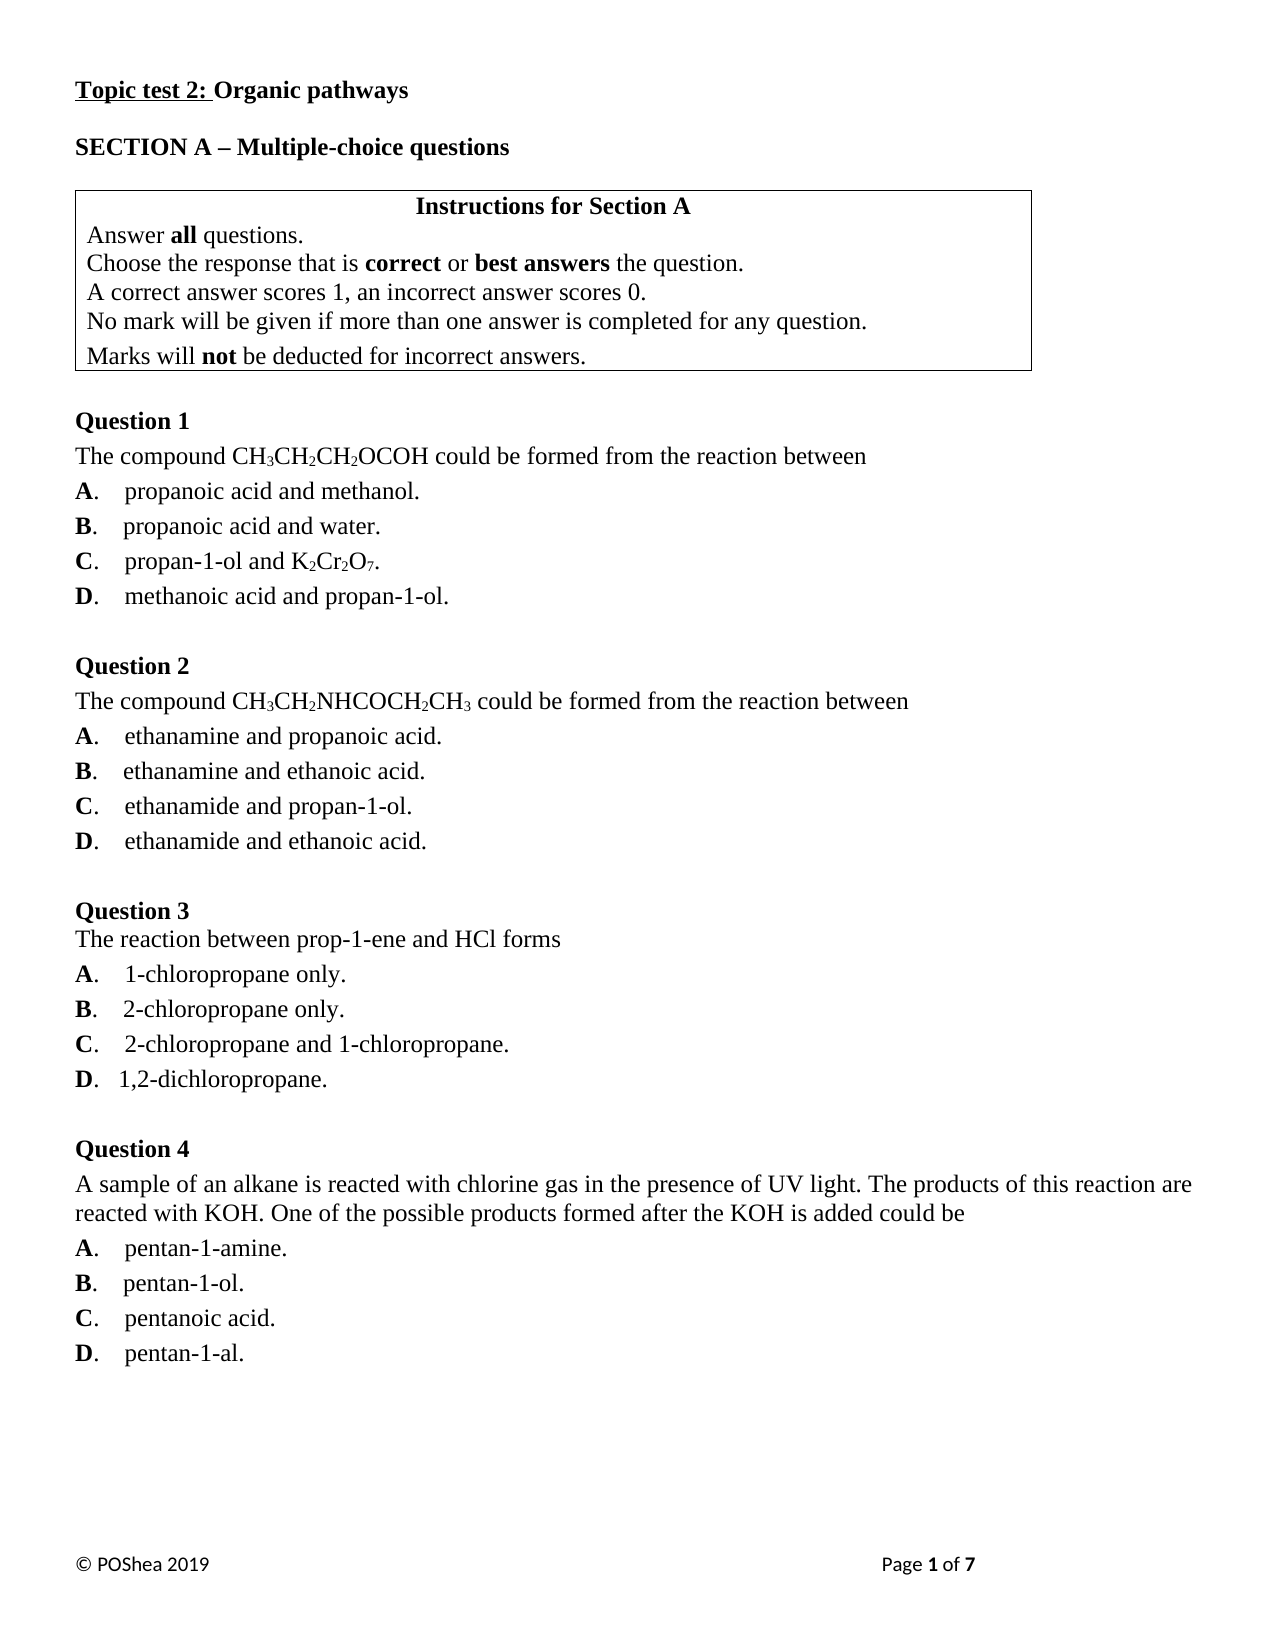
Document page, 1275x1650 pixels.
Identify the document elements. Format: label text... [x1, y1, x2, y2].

text SECTION A – Multiple-choice questions [75, 132, 1200, 161]
text B. 2-chloropropane only. [75, 994, 1200, 1023]
text D. ethanamide and ethanoic acid. [75, 826, 1200, 854]
text A sample of an alkane is reacted with chlorine gas in the presence of UV light. The products of this reaction are reacted with KOH. One of the possible products formed after the KOH is added could be [75, 1169, 1200, 1227]
text A. ethanamine and propanoic acid. [75, 721, 1200, 749]
text Question 3 [75, 896, 1200, 924]
text D. methanoic acid and propan-1-ol. [75, 581, 1200, 609]
text C. ethanamide and propan-1-ol. [75, 791, 1200, 819]
text C. propan-1-ol and K2Cr2O7. [75, 546, 1200, 574]
text Topic test 2: Organic pathways [75, 75, 1200, 104]
text A. propanoic acid and methanol. [75, 476, 1200, 504]
text B. propanoic acid and water. [75, 511, 1200, 539]
text D. pentan-1-al. [75, 1338, 1200, 1367]
text The compound CH3CH2CH2OCOH could be formed from the reaction between [75, 441, 1200, 469]
text C. pentanoic acid. [75, 1303, 1200, 1332]
text B. pentan-1-ol. [75, 1268, 1200, 1297]
table_header Instructions for Section A Answer all questions. Choose the response that is correct or best answers the question. A correct answer scores 1, an incorrect answer scores 0. No mark will be given if more than one answer is completed for any question. Marks will not be deducted for incorrect answers. [76, 191, 1031, 370]
text B. ethanamine and ethanoic acid. [75, 756, 1200, 784]
text D. 1,2-dichloropropane. [75, 1064, 1200, 1093]
text The compound CH3CH2NHCOCH2CH3 could be formed from the reaction between [75, 686, 1200, 714]
text Question 1 [75, 406, 1200, 434]
text A. 1-chloropropane only. [75, 959, 1200, 988]
text Question 2 [75, 651, 1200, 679]
text A. pentan-1-amine. [75, 1233, 1200, 1262]
text C. 2-chloropropane and 1-chloropropane. [75, 1029, 1200, 1058]
text Question 4 [75, 1134, 1200, 1163]
text The reaction between prop-1-ene and HCl forms [75, 924, 1200, 953]
